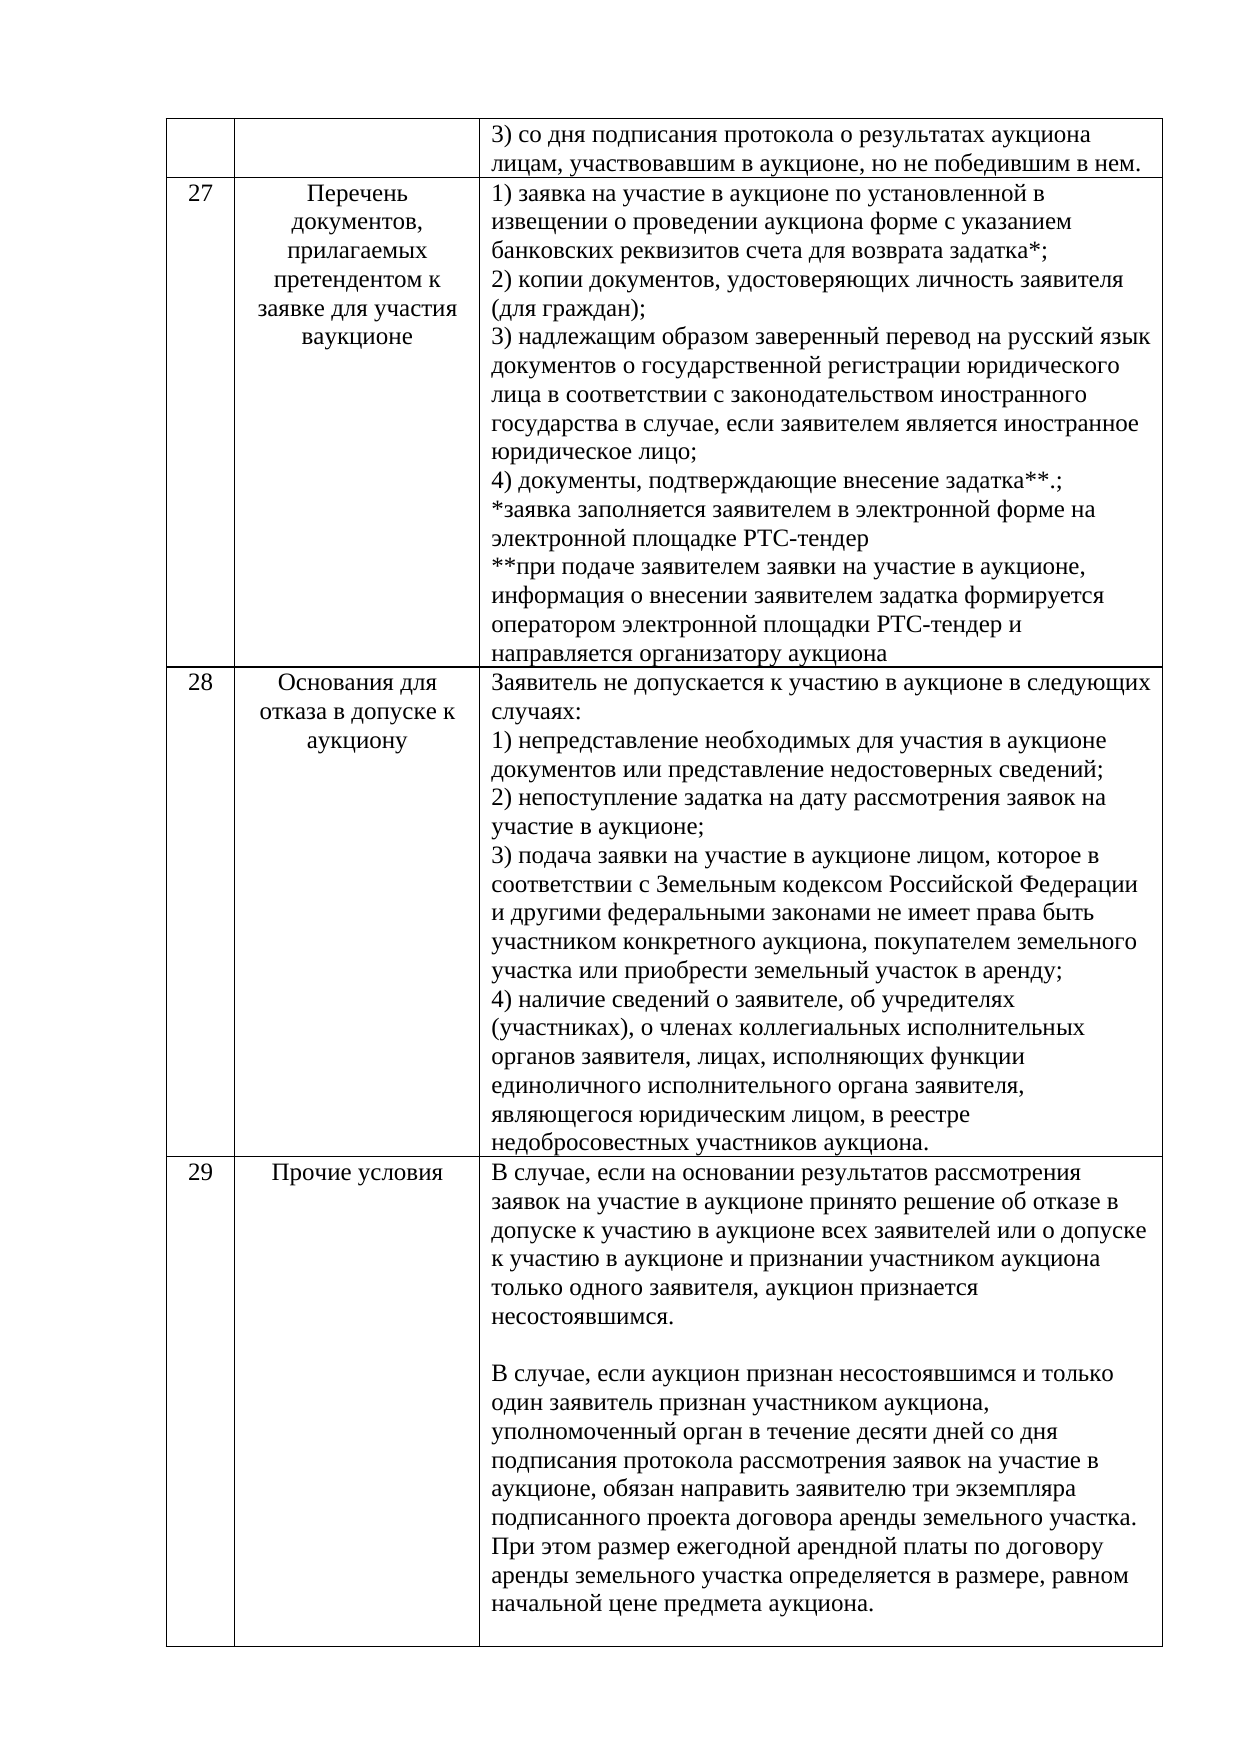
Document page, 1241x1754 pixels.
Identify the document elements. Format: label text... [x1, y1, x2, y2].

table_cell 1) заявка на участие в аукционе по установленной в извещении о проведении аукциона форме с указанием банковских реквизитов счета для возврата задатка*; 2) копии документов, удостоверяющих личность заявителя (для граждан); 3) надлежащим образом заверенный перевод на русский язык документов о государственной регистрации юридического лица в соответствии с законодательством иностранного государства в случае, если заявителем является иностранное юридическое лицо; 4) документы, подтверждающие внесение задатка**.; *заявка заполняется заявителем в электронной форме на электронной площадке РТС-тендер **при подаче заявителем заявки на участие в аукционе, информация о внесении заявителем задатка формируется оператором электронной площадки РТС-тендер и направляется организатору аукциона [480, 178, 1162, 666]
table_cell Заявитель не допускается к участию в аукционе в следующих случаях: 1) непредставление необходимых для участия в аукционе документов или представление недостоверных сведений; 2) непоступление задатка на дату рассмотрения заявок на участие в аукционе; 3) подача заявки на участие в аукционе лицом, которое в соответствии с Земельным кодексом Российской Федерации и другими федеральными законами не имеет права быть участником конкретного аукциона, покупателем земельного участка или приобрести земельный участок в аренду; 4) наличие сведений о заявителе, об учредителях (участниках), о членах коллегиальных исполнительных органов заявителя, лицах, исполняющих функции единоличного исполнительного органа заявителя, являющегося юридическим лицом, в реестре недобросовестных участников аукциона. [480, 668, 1162, 1156]
table_cell Перечень документов, прилагаемых претендентом к заявке для участия ваукционе [235, 178, 479, 666]
table_cell Основания для отказа в допуске к аукциону [235, 668, 479, 1156]
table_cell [235, 119, 479, 177]
table_cell 29 [167, 1157, 234, 1646]
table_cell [480, 119, 1162, 177]
table_cell 26 [167, 119, 234, 177]
table_cell 27 [167, 178, 234, 666]
table_cell Прочие условия [235, 1157, 479, 1646]
table_cell 28 [167, 668, 234, 1156]
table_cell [480, 1157, 1162, 1646]
